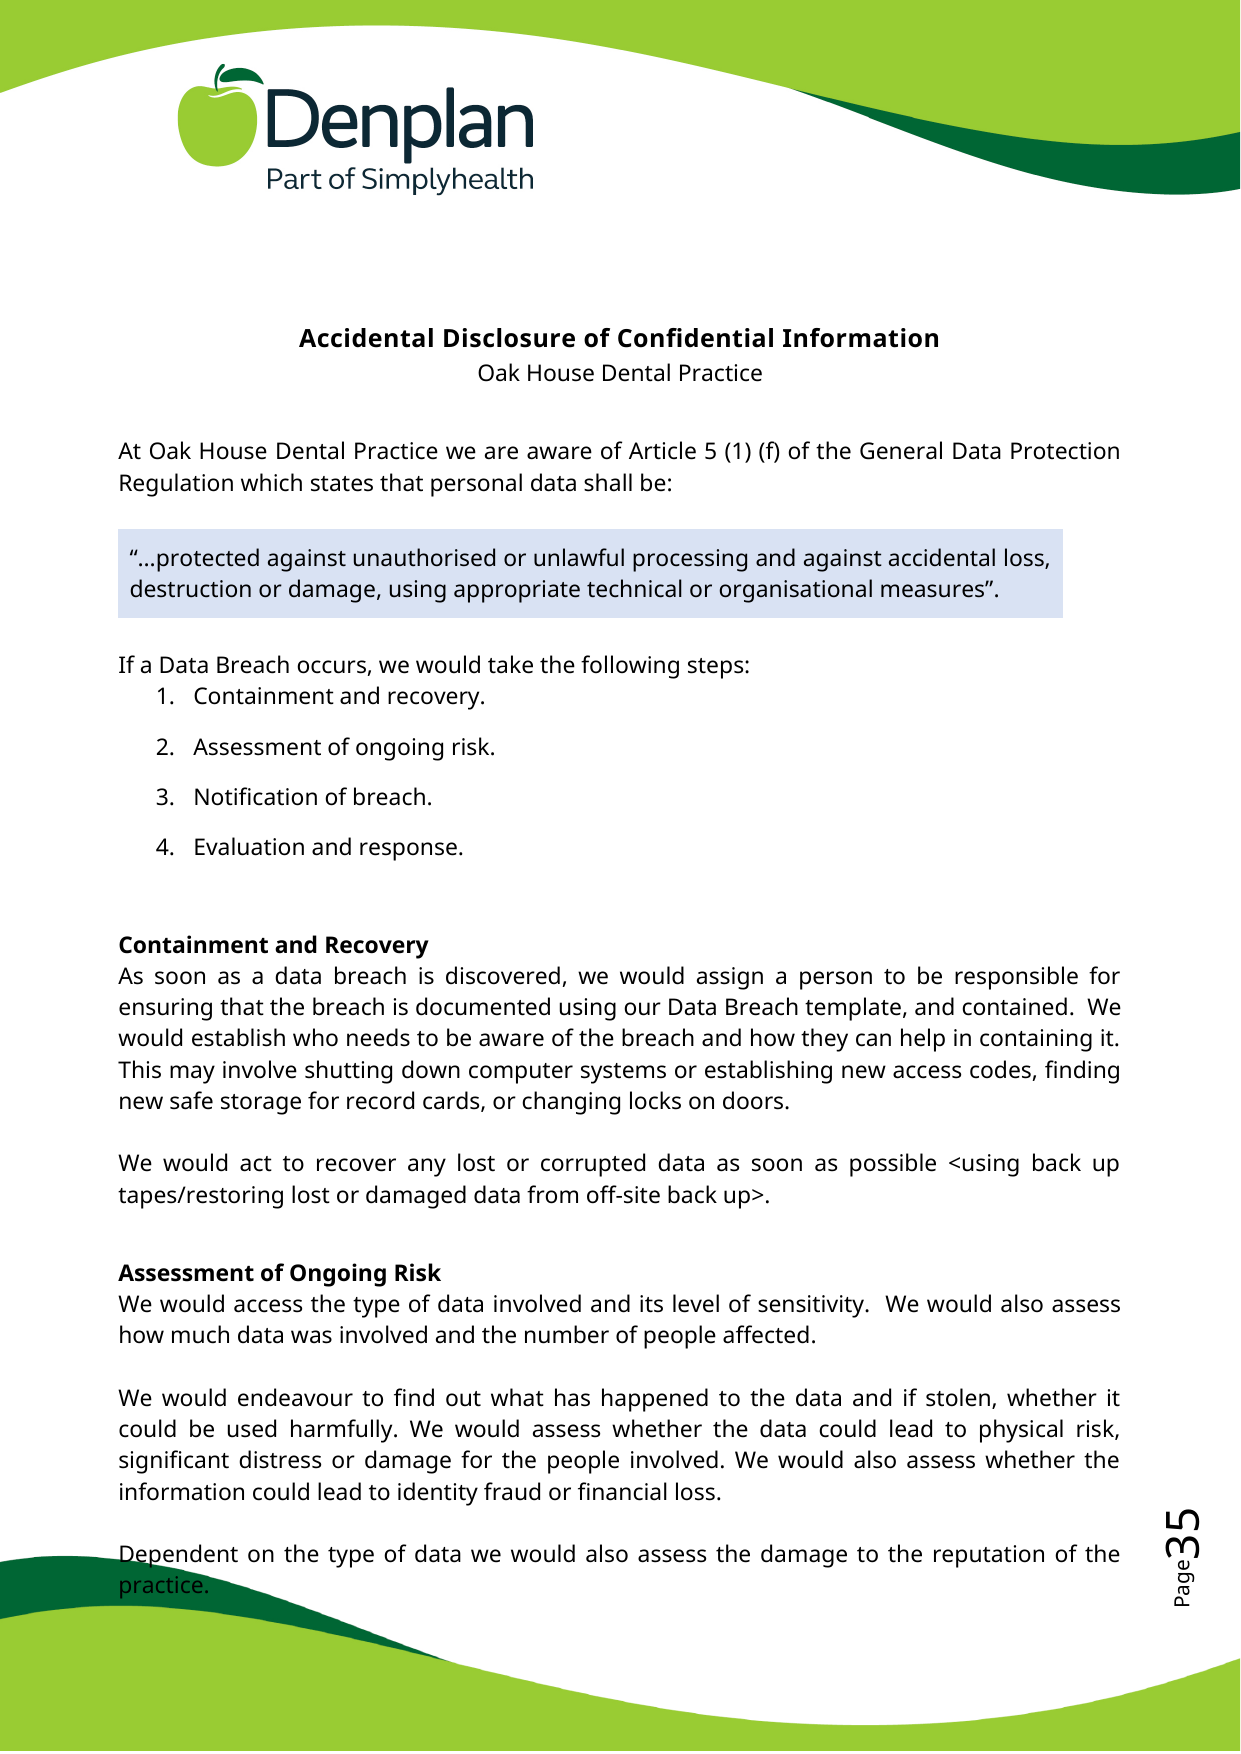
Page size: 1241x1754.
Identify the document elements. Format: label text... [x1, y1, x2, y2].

picture [0, 0, 1241, 236]
table_header “…protected against unauthorised or unlawful processing and against accidental loss, destruction or damage, using appropriate technical or organisational measures”. [118, 529, 1063, 618]
text Dependent on the type of data we would also assess the damage to the reputation of the practice. [118, 1538, 1122, 1601]
text As soon as a data breach is discovered, we would assign a person to be responsible for ensuring that the breach is documented using our Data Breach template, and contained. We would establish who needs to be aware of the breach and how they can help in containing it. This may involve shutting down computer systems or establishing new access codes, finding new safe storage for record cards, or changing locks on doors. [118, 960, 1122, 1116]
list Assessment of ongoing risk. [156, 731, 1122, 762]
text If a Data Breach occurs, we would take the following steps: [118, 649, 1122, 680]
text At Oak House Dental Practice we are aware of Article 5 (1) (f) of the General Data Protection Regulation which states that personal data shall be: [118, 435, 1122, 498]
text We would access the type of data involved and its level of sensitivity. We would also assess how much data was involved and the number of people affected. [118, 1288, 1122, 1351]
picture [0, 1515, 1240, 1751]
text Assessment of Ongoing Risk [118, 1257, 1122, 1288]
list Evaluation and response. [156, 831, 1122, 863]
text We would act to recover any lost or corrupted data as soon as possible <using back up tapes/restoring lost or damaged data from off-site back up>. [118, 1147, 1122, 1210]
text Oak House Dental Practice [118, 357, 1122, 388]
list Containment and recovery. [156, 680, 1122, 711]
text Accidental Disclosure of Confidential Information [118, 320, 1122, 354]
text Containment and Recovery [118, 929, 1122, 960]
picture [1169, 1515, 1179, 1525]
list Notification of breach. [156, 781, 1122, 812]
text We would endeavour to find out what has happened to the data and if stolen, whether it could be used harmfully. We would assess whether the data could lead to physical risk, significant distress or damage for the people involved. We would also assess whether the information could lead to identity fraud or financial loss. [118, 1382, 1122, 1507]
